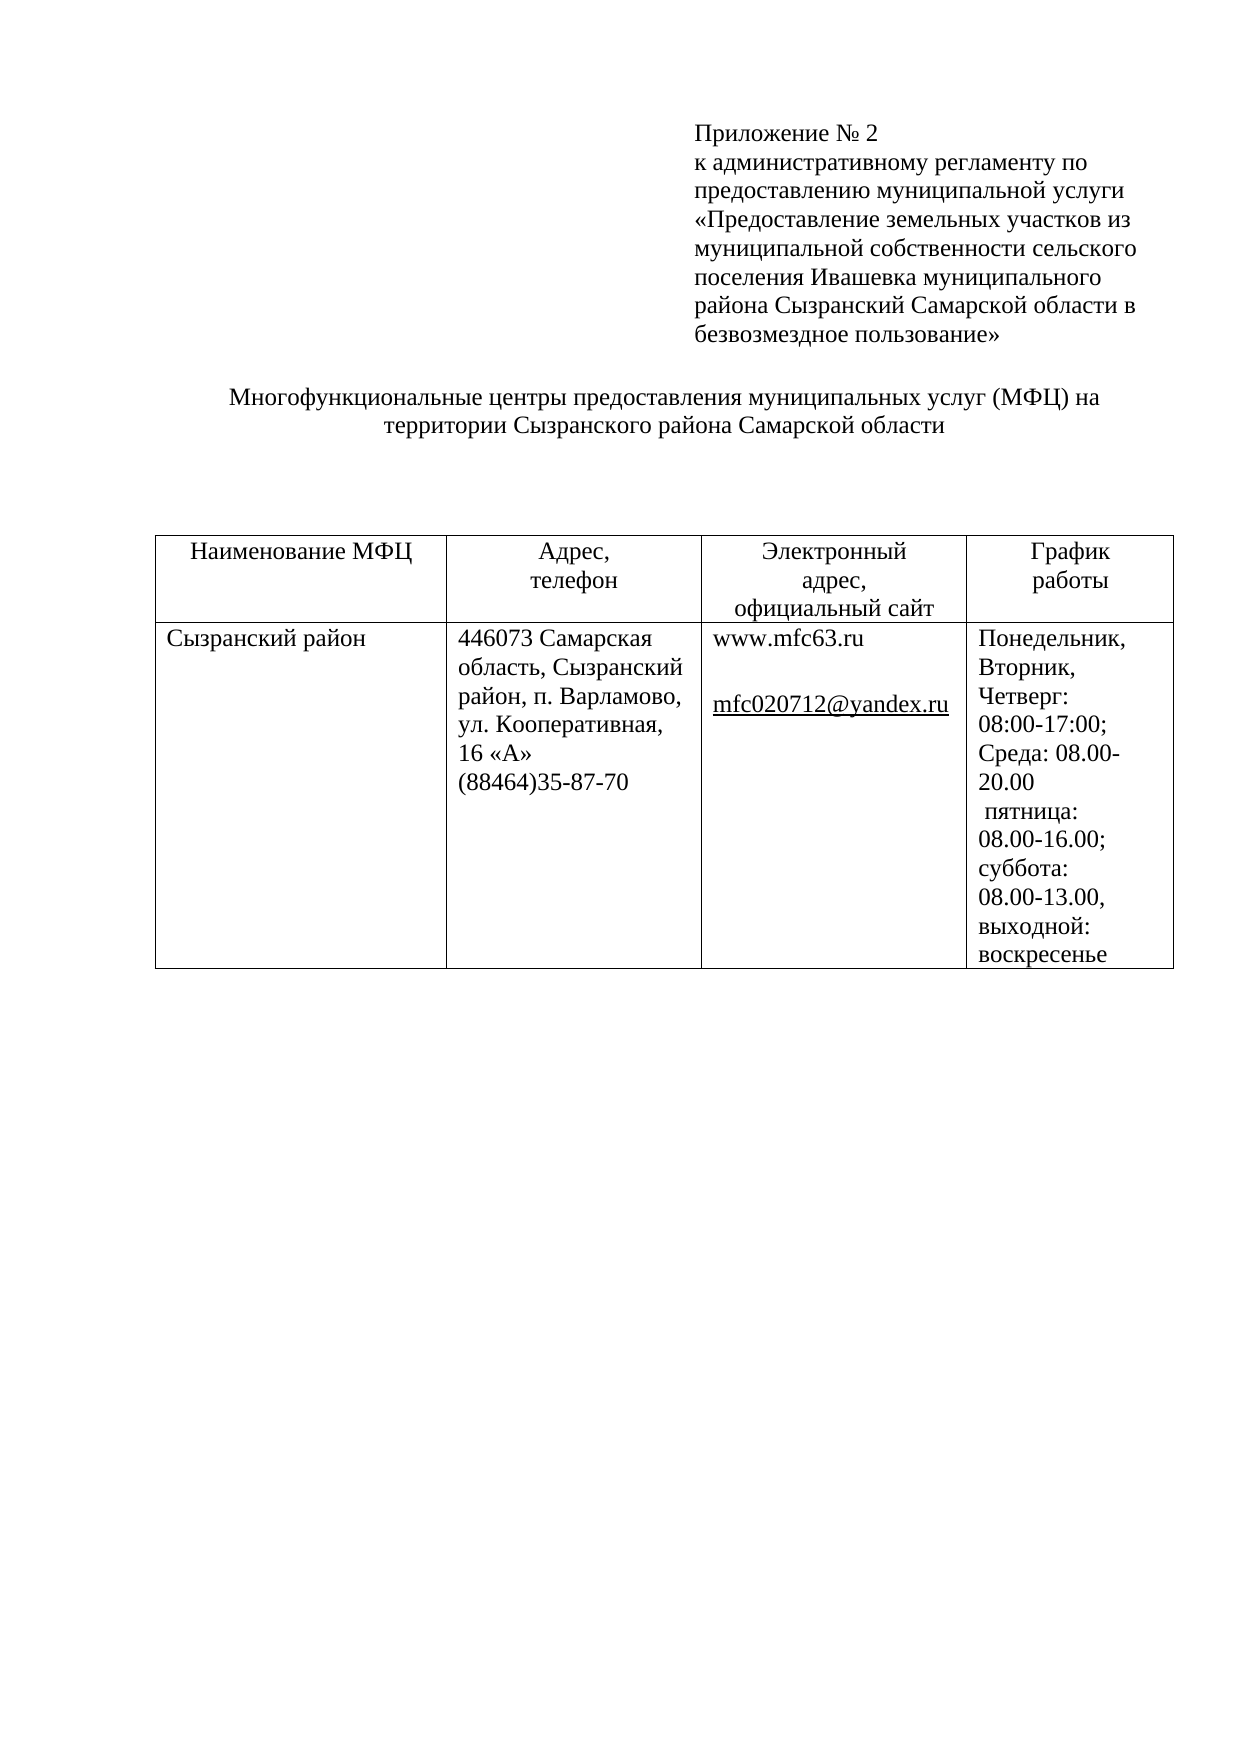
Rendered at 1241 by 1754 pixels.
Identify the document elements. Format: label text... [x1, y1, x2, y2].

table_cell 446073 Самарская область, Сызранский район, п. Варламово, ул. Кооперативная, 16 «А» (88464)35-87-70 [447, 623, 701, 968]
text Многофункциональные центры предоставления муниципальных услуг (МФЦ) на территории Сызранского района Самарской области [177, 382, 1152, 439]
table_cell Понедельник, Вторник, Четверг: 08:00-17:00; Среда: 08.00-20.00 пятница: 08.00-16.00; суббота: 08.00-13.00, выходной: воскресенье [967, 623, 1173, 968]
text к административному регламенту по предоставлению муниципальной услуги «Предоставление земельных участков из муниципальной собственности сельского поселения Ивашевка муниципального района Сызранский Самарской области в безвозмездное пользование» [694, 147, 1152, 348]
text Приложение № 2 [694, 118, 1152, 147]
table_header График работы [967, 536, 1173, 622]
table_cell Сызранский район [156, 623, 446, 968]
table_header Наименование МФЦ [156, 536, 446, 622]
table_header Электронный адрес, официальный сайт [702, 536, 966, 622]
table_header Адрес, телефон [447, 536, 701, 622]
table_cell www.mfc63.ru mfc020712@yandex.ru [702, 623, 966, 968]
